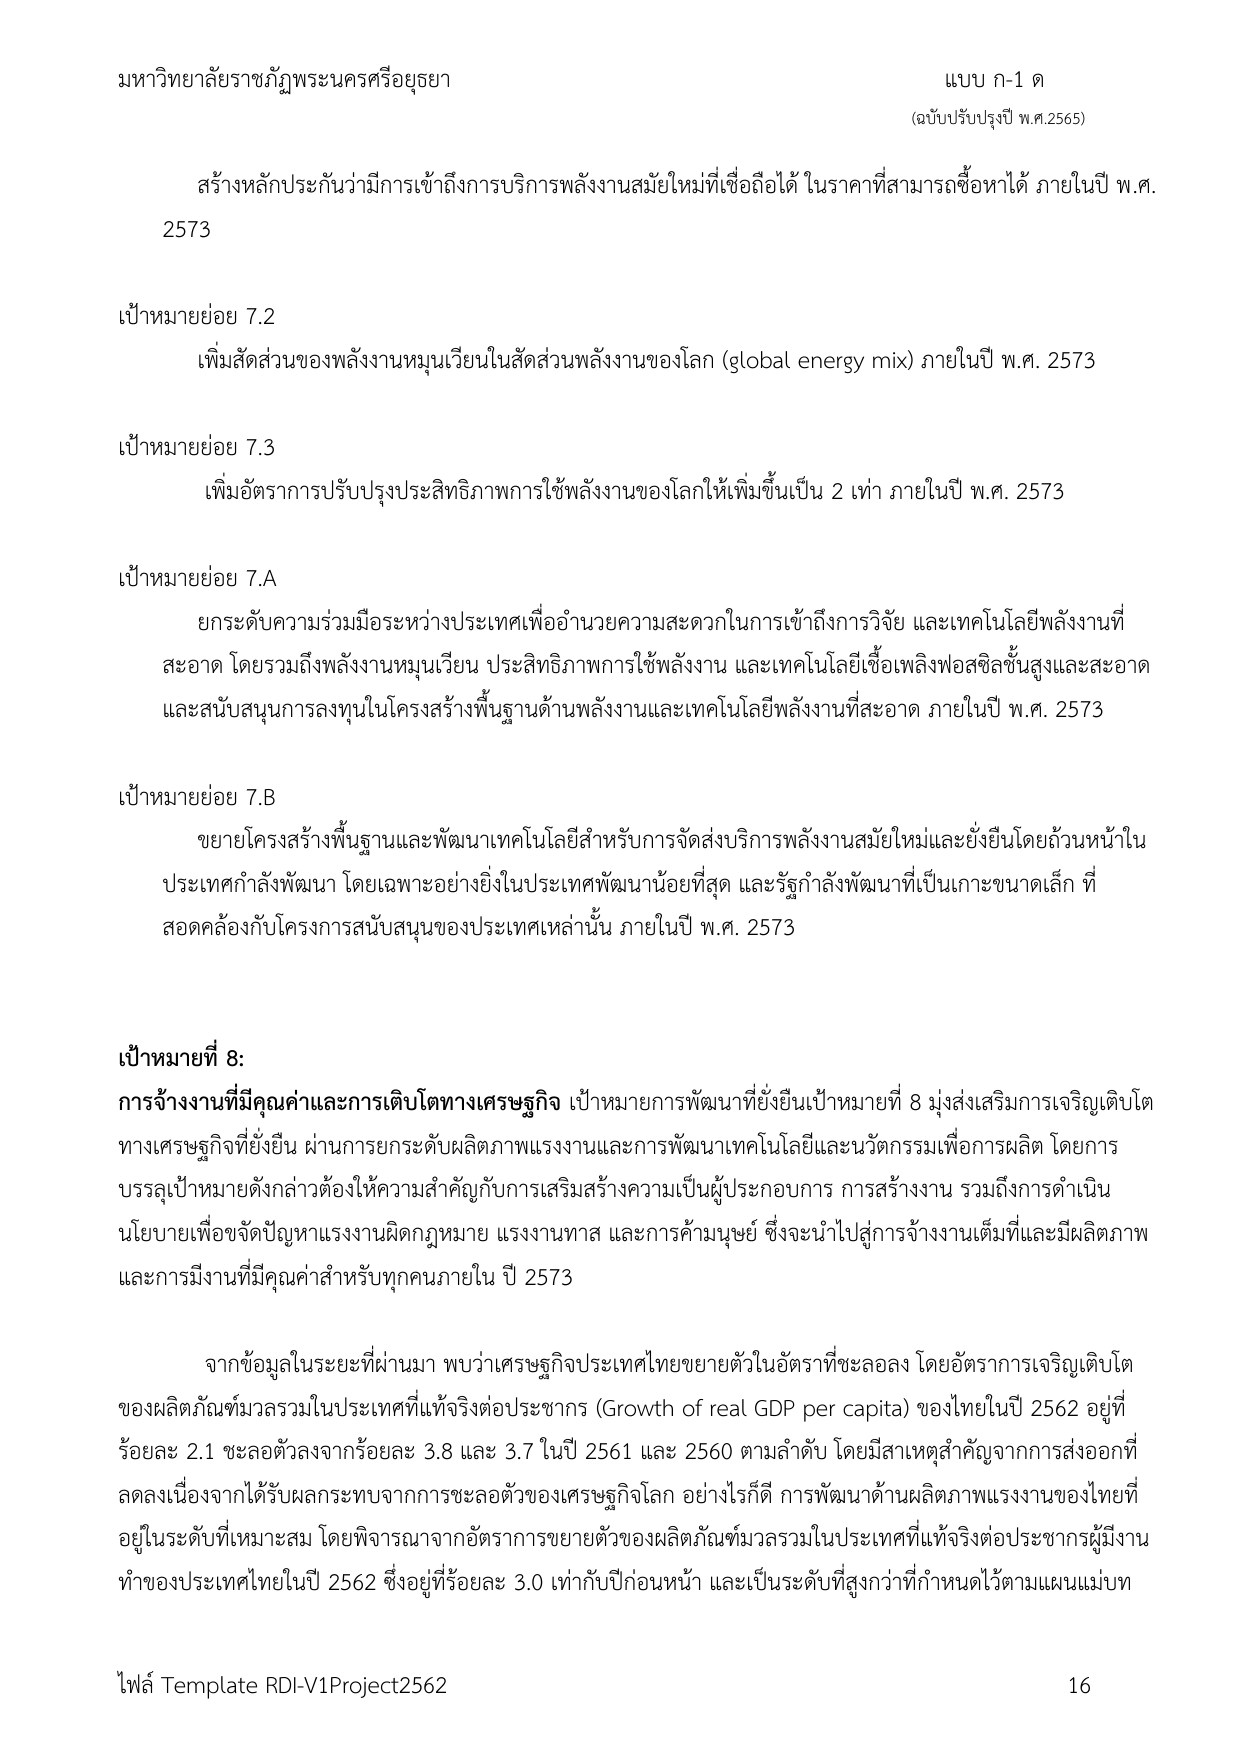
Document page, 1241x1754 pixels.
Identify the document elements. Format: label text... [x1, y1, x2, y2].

list เป้าหมายย่อย 7.B [118, 777, 1162, 820]
list สร้างหลักประกันว่ามีการเข้าถึงการบริการพลังงานสมัยใหม่ที่เชื่อถือได้ ในราคาที่สามารถซื้อหาได้ ภายในปี พ.ศ. 2573 [118, 166, 1162, 253]
list เพิ่มสัดส่วนของพลังงานหมุนเวียนในสัดส่วนพลังงานของโลก (global energy mix) ภายในปี พ.ศ. 2573 [118, 340, 1162, 384]
list เป้าหมายย่อย 7.3 [118, 427, 1162, 471]
list เป้าหมายย่อย 7.A [118, 558, 1162, 602]
list เพิ่มอัตราการปรับปรุงประสิทธิภาพการใช้พลังงานของโลกให้เพิ่มขึ้นเป็น 2 เท่า ภายในปี พ.ศ. 2573 [118, 471, 1162, 515]
list ยกระดับความร่วมมือระหว่างประเทศเพื่ออำนวยความสะดวกในการเข้าถึงการวิจัย และเทคโนโลยีพลังงานที่สะอาด โดยรวมถึงพลังงานหมุนเวียน ประสิทธิภาพการใช้พลังงาน และเทคโนโลยีเชื้อเพลิงฟอสซิลชั้นสูงและสะอาด และสนับสนุนการลงทุนในโครงสร้างพื้นฐานด้านพลังงานและเทคโนโลยีพลังงานที่สะอาด ภายในปี พ.ศ. 2573 [118, 602, 1162, 733]
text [118, 1344, 1162, 1606]
text การจ้างงานที่มีคุณค่าและการเติบโตทางเศรษฐกิจ เป้าหมายการพัฒนาที่ยั่งยืนเป้าหมายที่ 8 มุ่งส่งเสริมการเจริญเติบโตทางเศรษฐกิจที่ยั่งยืน ผ่านการยกระดับผลิตภาพแรงงานและการพัฒนาเทคโนโลยีและนวัตกรรมเพื่อการผลิต โดยการบรรลุเป้าหมายดังกล่าวต้องให้ความสำคัญกับการเสริมสร้างความเป็นผู้ประกอบการ การสร้างงาน รวมถึงการดำเนินนโยบายเพื่อขจัดปัญหาแรงงานผิดกฎหมาย แรงงานทาส และการค้ามนุษย์ ซึ่งจะนำไปสู่การจ้างงานเต็มที่และมีผลิตภาพ และการมีงานที่มีคุณค่าสำหรับทุกคนภายใน ปี 2573 [118, 1082, 1162, 1300]
list เป้าหมายที่ 8: [118, 1038, 1162, 1082]
list เป้าหมายย่อย 7.2 [118, 296, 1162, 340]
list ขยายโครงสร้างพื้นฐานและพัฒนาเทคโนโลยีสำหรับการจัดส่งบริการพลังงานสมัยใหม่และยั่งยืนโดยถ้วนหน้าในประเทศกำลังพัฒนา โดยเฉพาะอย่างยิ่งในประเทศพัฒนาน้อยที่สุด และรัฐกำลังพัฒนาที่เป็นเกาะขนาดเล็ก ที่สอดคล้องกับโครงการสนับสนุนของประเทศเหล่านั้น ภายในปี พ.ศ. 2573 [118, 820, 1162, 951]
